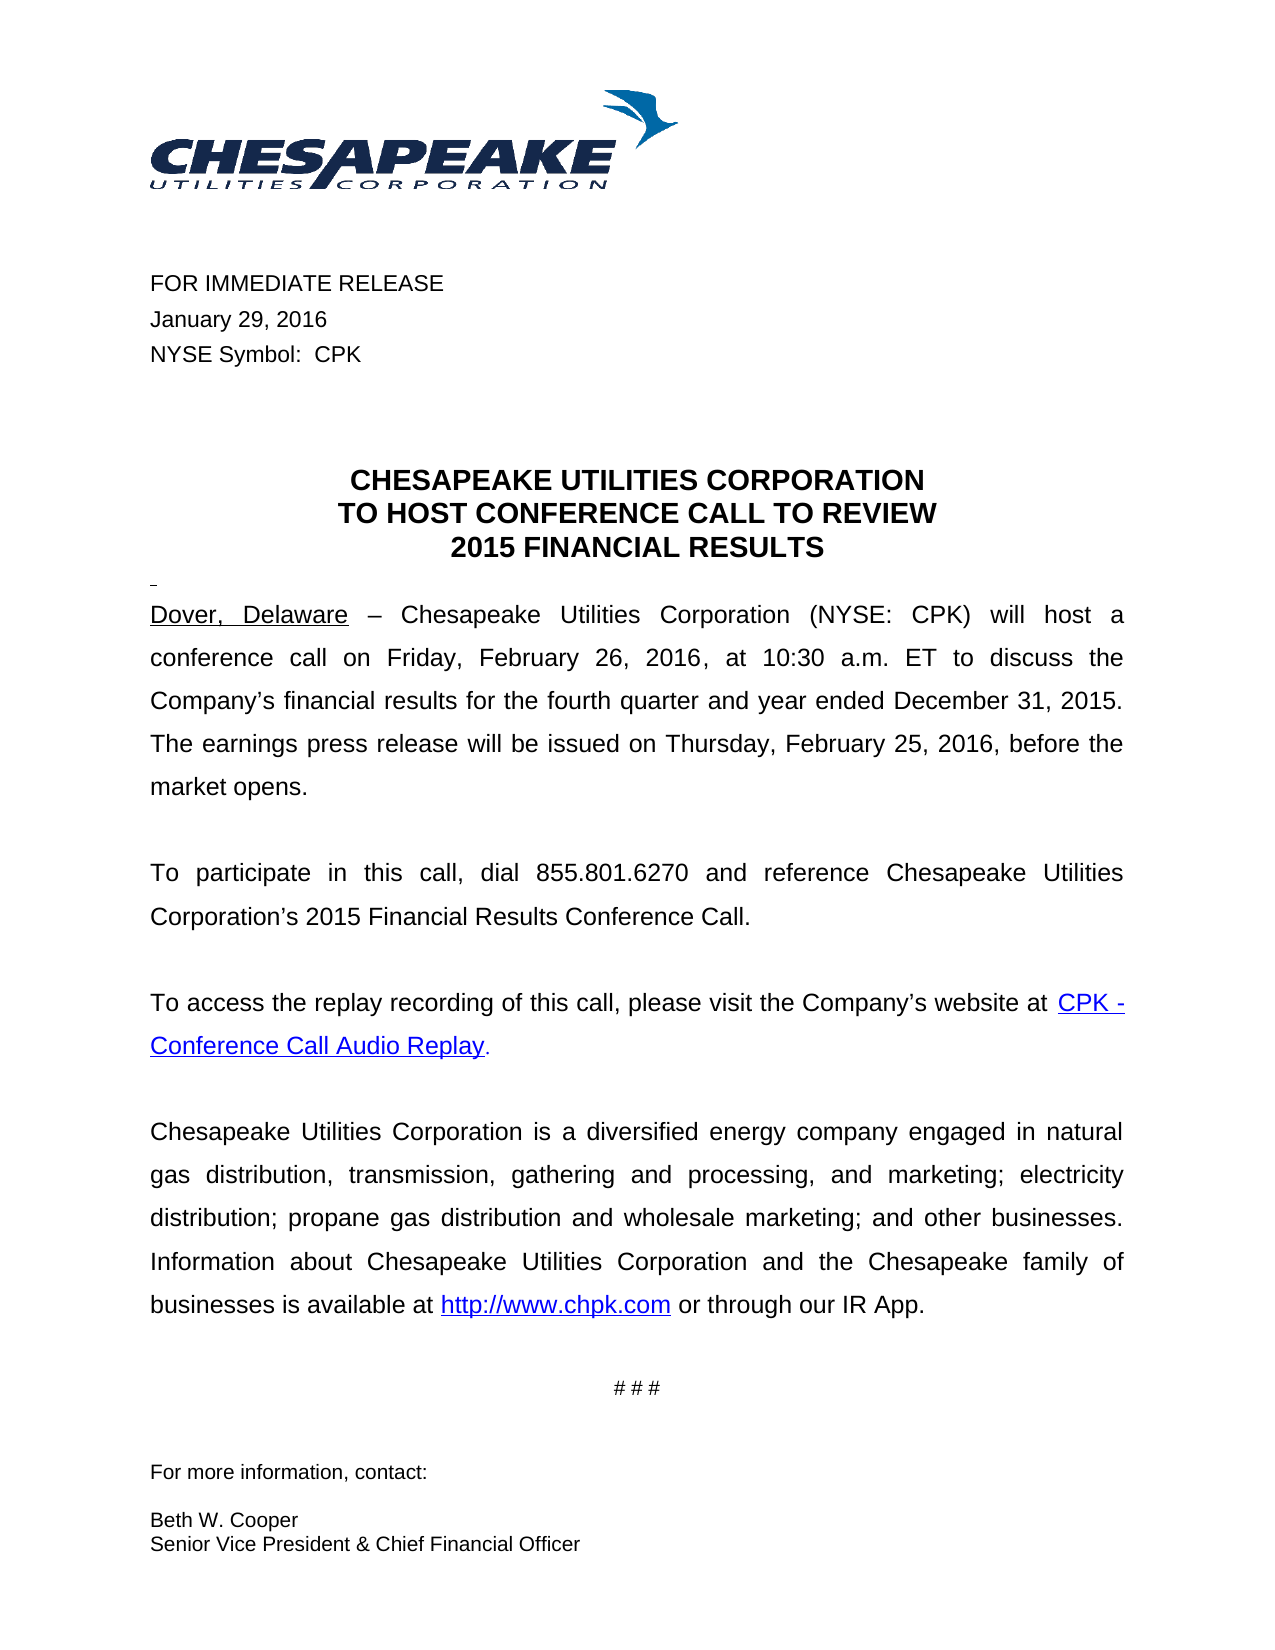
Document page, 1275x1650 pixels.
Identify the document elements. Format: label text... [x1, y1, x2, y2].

subtitle TO HOST CONFERENCE CALL TO REVIEW [150, 496, 1125, 530]
subtitle NYSE Symbol: CPK [150, 341, 1125, 367]
subtitle 2015 FINANCIAL RESULTS [150, 530, 1125, 563]
text Senior Vice President & Chief Financial Officer [150, 1532, 1125, 1556]
text Beth W. Cooper [150, 1508, 1125, 1532]
subtitle January 29, 2016 [150, 306, 1125, 332]
text Chesapeake Utilities Corporation is a diversified energy company engaged in natural gas distribution, transmission, gathering and processing, and marketing; electricity distribution; propane gas distribution and wholesale marketing; and other businesses. Information about Chesapeake Utilities Corporation and the Chesapeake family of businesses is available at http://www.chpk.com or through our IR App. [150, 1117, 1125, 1318]
text For more information, contact: [150, 1460, 1125, 1484]
text To participate in this call, dial 855.801.6270 and reference Chesapeake Utilities Corporation’s 2015 Financial Results Conference Call. [150, 858, 1125, 930]
subtitle FOR IMMEDIATE RELEASE [150, 270, 1125, 296]
text # # # [150, 1376, 1125, 1400]
subtitle CHESAPEAKE UTILITIES CORPORATION [150, 463, 1125, 496]
text Dover, Delaware – Chesapeake Utilities Corporation (NYSE: CPK) will host a conference call on Friday, February 26, 2016, at 10:30 a.m. ET to discuss the Company’s financial results for the fourth quarter and year ended December 31, 2015. The earnings press release will be issued on Thursday, February 25, 2016, before the market opens. [150, 599, 1125, 801]
text To access the replay recording of this call, please visit the Company’s website at CPK - Conference Call Audio Replay. [150, 988, 1125, 1059]
picture [150, 90, 679, 189]
